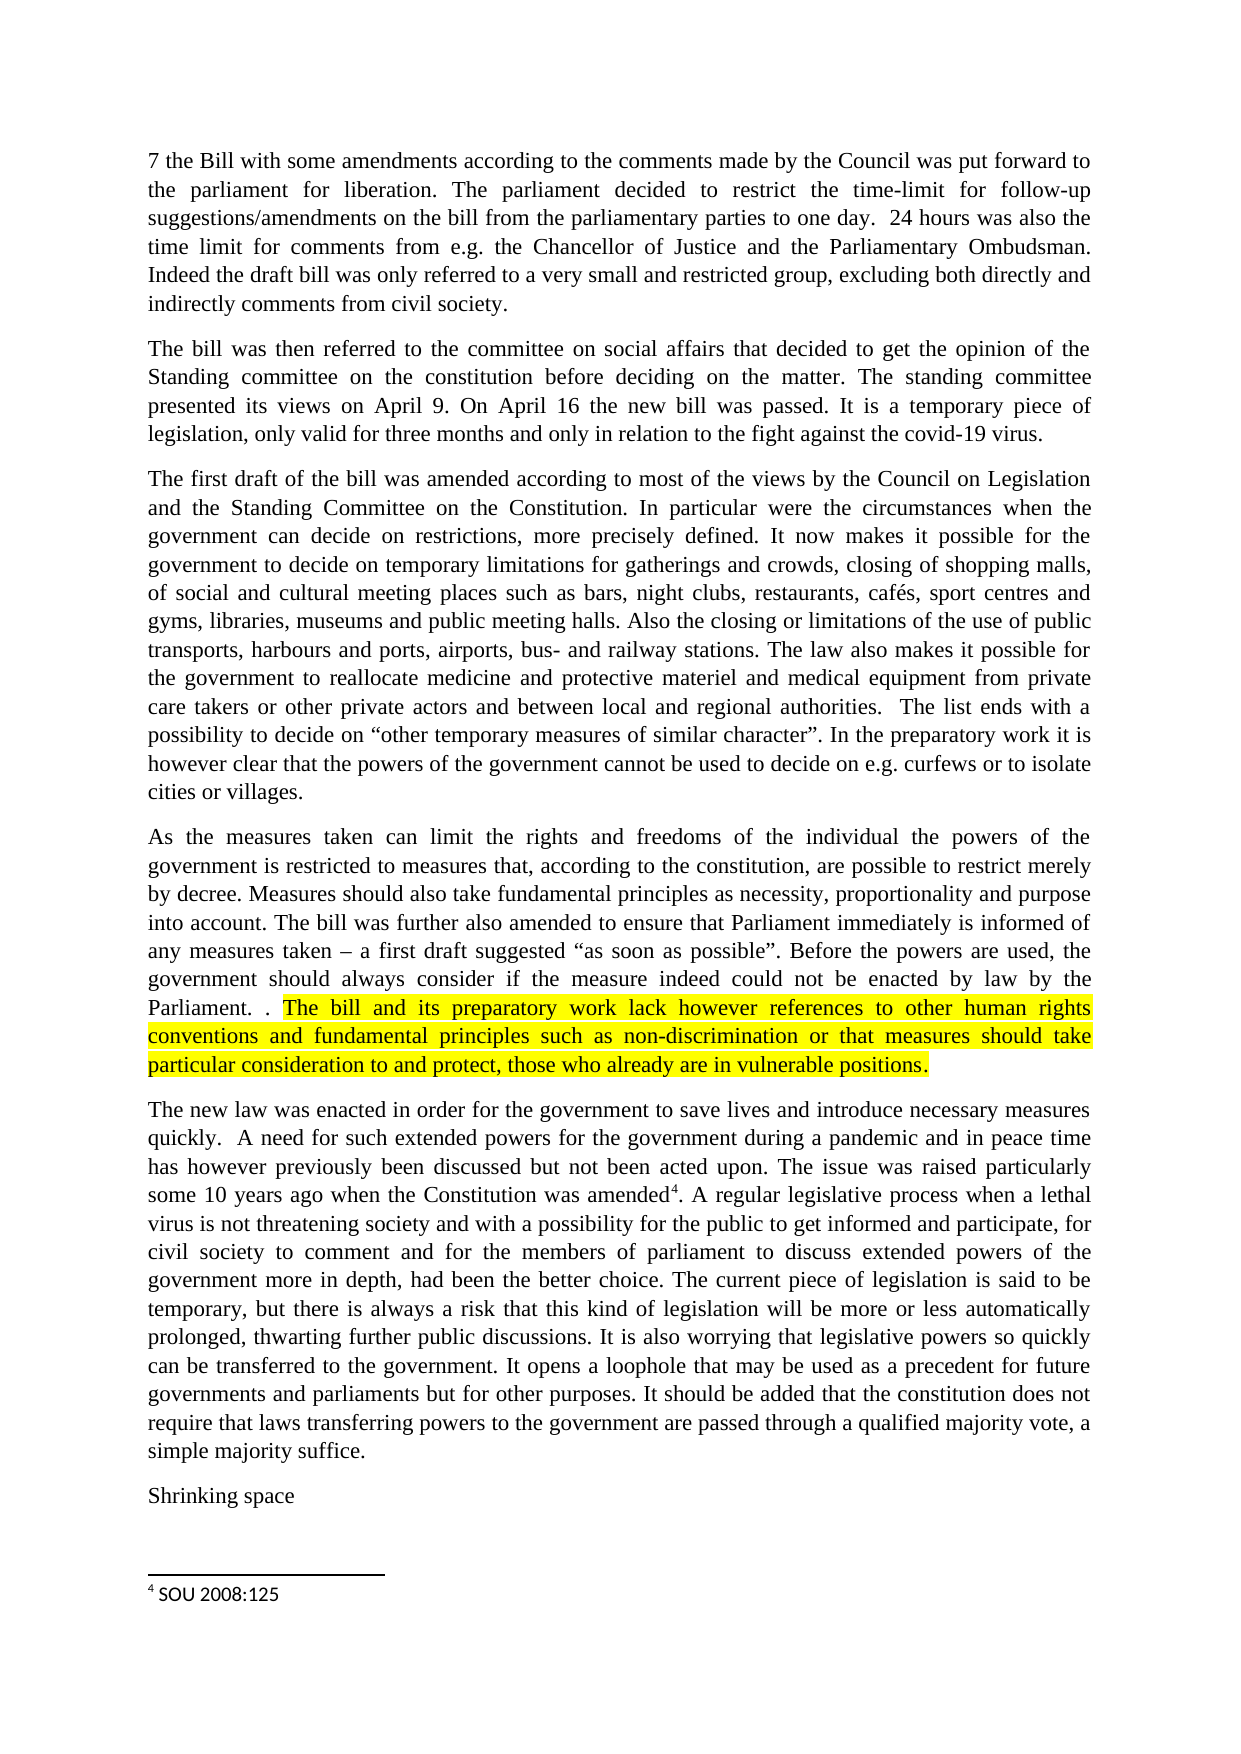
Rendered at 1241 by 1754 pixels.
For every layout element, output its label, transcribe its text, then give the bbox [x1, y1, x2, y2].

text Shrinking space [148, 1482, 1093, 1508]
text The bill was then referred to the committee on social affairs that decided to get the opinion of the Standing committee on the constitution before deciding on the matter. The standing committee presented its views on April 9. On April 16 the new bill was passed. It is a temporary piece of legislation, only valid for three months and only in relation to the fight against the covid-19 virus. [148, 335, 1093, 447]
text The new law was enacted in order for the government to save lives and introduce necessary measures quickly. A need for such extended powers for the government during a pandemic and in peace time has however previously been discussed but not been acted upon. The issue was raised particularly some 10 years ago when the Constitution was amended. A regular legislative process when a lethal virus is not threatening society and with a possibility for the public to get informed and participate, for civil society to comment and for the members of parliament to discuss extended powers of the government more in depth, had been the better choice. The current piece of legislation is said to be temporary, but there is always a risk that this kind of legislation will be more or less automatically prolonged, thwarting further public discussions. It is also worrying that legislative powers so quickly can be transferred to the government. It opens a loophole that may be used as a precedent for future governments and parliaments but for other purposes. It should be added that the constitution does not require that laws transferring powers to the government are passed through a qualified majority vote, a simple majority suffice. [148, 1096, 1093, 1463]
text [148, 148, 1093, 316]
text As the measures taken can limit the rights and freedoms of the individual the powers of the government is restricted to measures that, according to the constitution, are possible to restrict merely by decree. Measures should also take fundamental principles as necessity, proportionality and purpose into account. The bill was further also amended to ensure that Parliament immediately is informed of any measures taken – a first draft suggested “as soon as possible”. Before the powers are used, the government should always consider if the measure indeed could not be enacted by law by the Parliament. . The bill and its preparatory work lack however references to other human rights conventions and fundamental principles such as non-discrimination or that measures should take particular consideration to and protect, those who already are in vulnerable positions. [148, 823, 1093, 1022]
text The first draft of the bill was amended according to most of the views by the Council on Legislation and the Standing Committee on the Constitution. In particular were the circumstances when the government can decide on restrictions, more precisely defined. It now makes it possible for the government to decide on temporary limitations for gatherings and crowds, closing of shopping malls, of social and cultural meeting places such as bars, night clubs, restaurants, cafés, sport centres and gyms, libraries, museums and public meeting halls. Also the closing or limitations of the use of public transports, harbours and ports, airports, bus- and railway stations. The law also makes it possible for the government to reallocate medicine and protective materiel and medical equipment from private care takers or other private actors and between local and regional authorities. The list ends with a possibility to decide on “other temporary measures of similar character”. In the preparatory work it is however clear that the powers of the government cannot be used to decide on e.g. curfews or to isolate cities or villages. [148, 465, 1093, 804]
